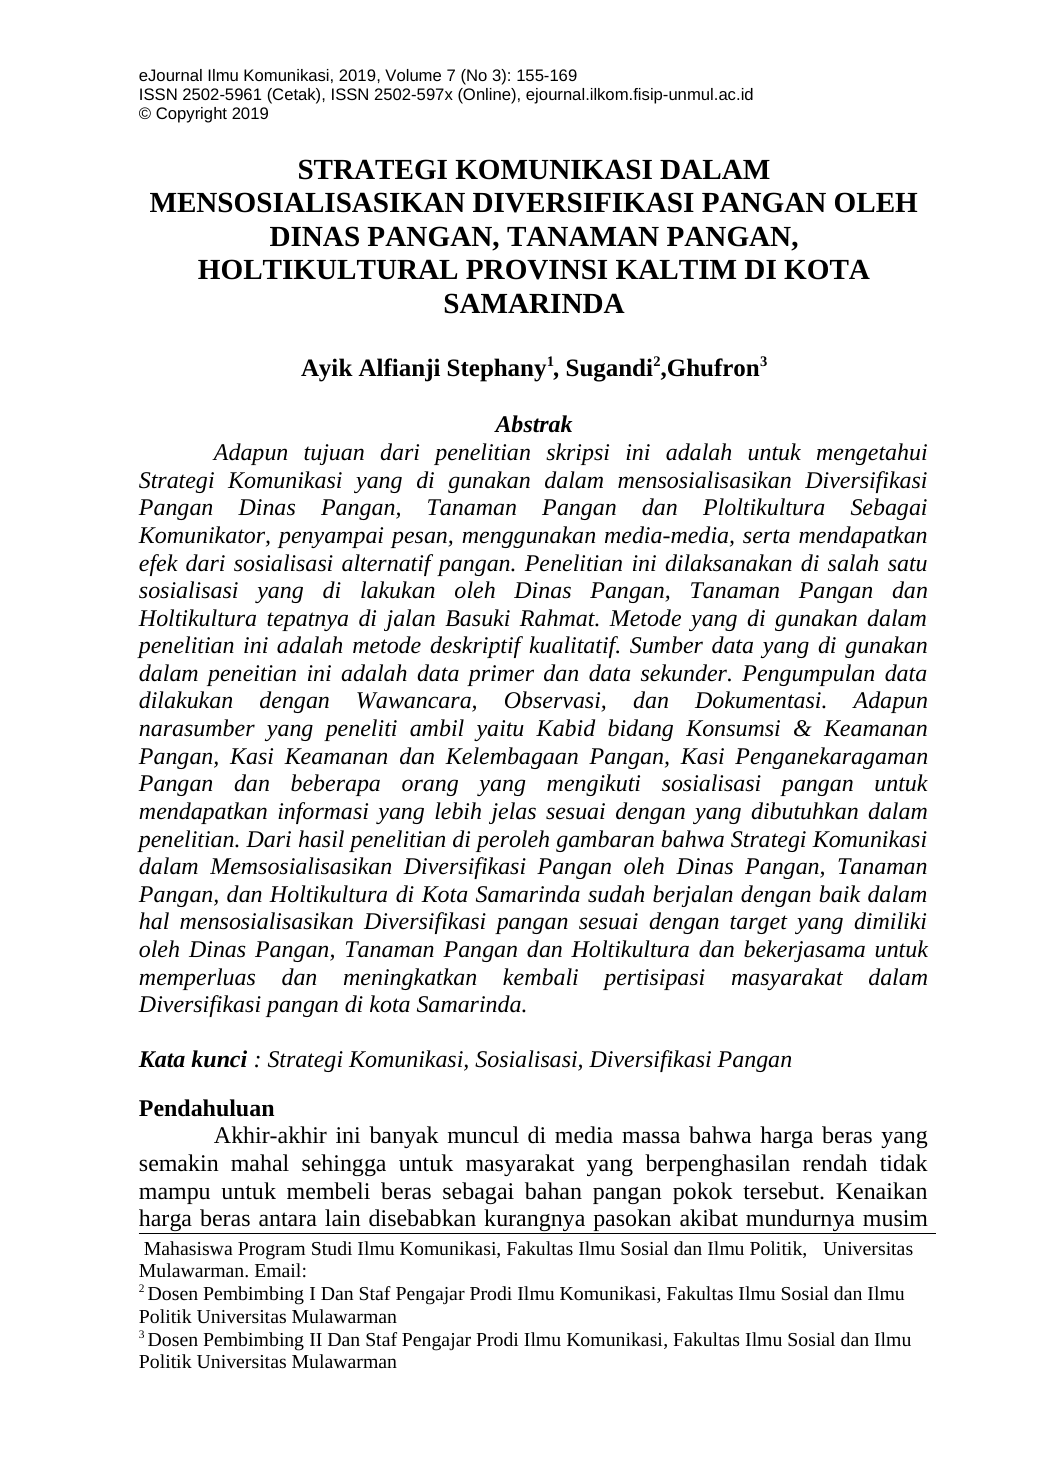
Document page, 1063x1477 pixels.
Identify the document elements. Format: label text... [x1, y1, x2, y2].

text Kata kunci : Strategi Komunikasi, Sosialisasi, Diversifikasi Pangan [139, 1045, 929, 1073]
text Pendahuluan [139, 1094, 929, 1121]
text eJournal Ilmu Komunikasi, 2019, Volume 7 (No 3): 155-169 [139, 66, 929, 85]
text Abstrak [139, 411, 929, 438]
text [139, 1121, 929, 1232]
text Adapun tujuan dari penelitian skripsi ini adalah untuk mengetahui Strategi Komunikasi yang di gunakan dalam mensosialisasikan Diversifikasi Pangan Dinas Pangan, Tanaman Pangan dan Ploltikultura Sebagai Komunikator, penyampai pesan, menggunakan media-media, serta mendapatkan efek dari sosialisasi alternatif pangan. Penelitian ini dilaksanakan di salah satu sosialisasi yang di lakukan oleh Dinas Pangan, Tanaman Pangan dan Holtikultura tepatnya di jalan Basuki Rahmat. Metode yang di gunakan dalam penelitian ini adalah metode deskriptif kualitatif. Sumber data yang di gunakan dalam peneitian ini adalah data primer dan data sekunder. Pengumpulan data dilakukan dengan Wawancara, Observasi, dan Dokumentasi. Adapun narasumber yang peneliti ambil yaitu Kabid bidang Konsumsi & Keamanan Pangan, Kasi Keamanan dan Kelembagaan Pangan, Kasi Penganekaragaman Pangan dan beberapa orang yang mengikuti sosialisasi pangan untuk mendapatkan informasi yang lebih jelas sesuai dengan yang dibutuhkan dalam penelitian. Dari hasil penelitian di peroleh gambaran bahwa Strategi Komunikasi dalam Memsosialisasikan Diversifikasi Pangan oleh Dinas Pangan, Tanaman Pangan, dan Holtikultura di Kota Samarinda sudah berjalan dengan baik dalam hal mensosialisasikan Diversifikasi pangan sesuai dengan target yang dimiliki oleh Dinas Pangan, Tanaman Pangan dan Holtikultura dan bekerjasama untuk memperluas dan meningkatkan kembali pertisipasi masyarakat dalam Diversifikasi pangan di kota Samarinda. [139, 438, 929, 1018]
text Ayik Alfianji Stephany1, Sugandi2,Ghufron3 [139, 353, 929, 382]
text ISSN 2502-5961 (Cetak), ISSN 2502-597x (Online), ejournal.ilkom.fisip-unmul.ac.id © Copyright 2019 [139, 85, 929, 123]
text STRATEGI KOMUNIKASI DALAM MENSOSIALISASIKAN Diversifikasi PANGAN OLEH DINAS PANGAN, TANAMAN PANGAN, HOLTIKULTURAL PROVINSI KALTIM DI KOTA SAMARINDA [139, 152, 929, 319]
